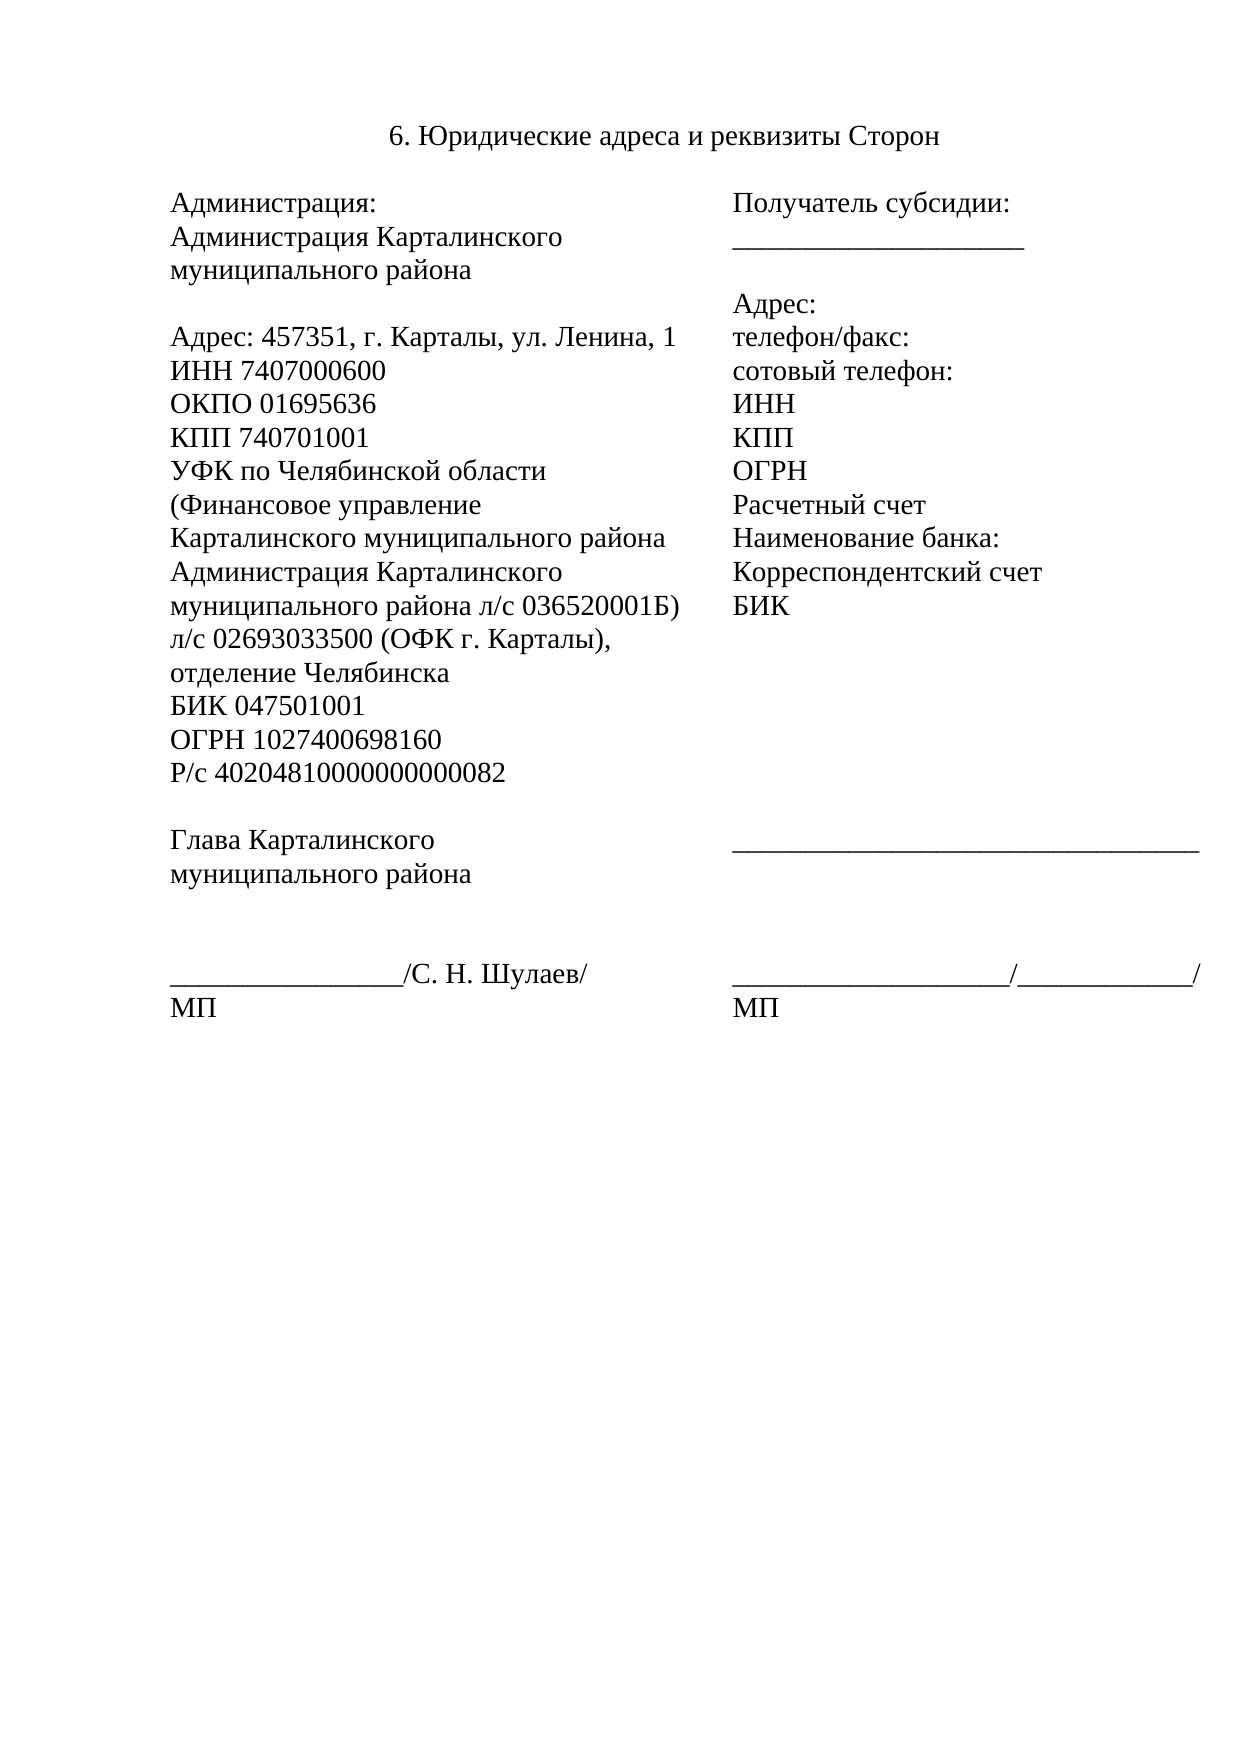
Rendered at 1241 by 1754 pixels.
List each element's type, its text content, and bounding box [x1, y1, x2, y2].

table_cell ________________________________ ___________________/____________/ МП [721, 823, 1240, 1024]
table_header Получатель субсидии: ____________________ Адрес: телефон/факс: сотовый телефон: ИНН КПП ОГРН Расчетный счет Наименование банка: Корреспондентский счет БИК [721, 185, 1240, 822]
text 6. Юридические адреса и реквизиты Сторон [177, 118, 1152, 152]
table_header Администрация: Администрация Карталинского муниципального района Адрес: 457351, г. Карталы, ул. Ленина, 1 ИНН 7407000600 ОКПО 01695636 КПП 740701001 УФК по Челябинской области (Финансовое управление Карталинского муниципального района Администрация Карталинского муниципального района л/с 036520001Б) л/с 02693033500 (ОФК г. Карталы), отделение Челябинска БИК 047501001 ОГРН 1027400698160 Р/с 40204810000000000082 [159, 185, 721, 822]
table_cell Глава Карталинского муниципального района ________________/С. Н. Шулаев/ МП [159, 823, 721, 1024]
